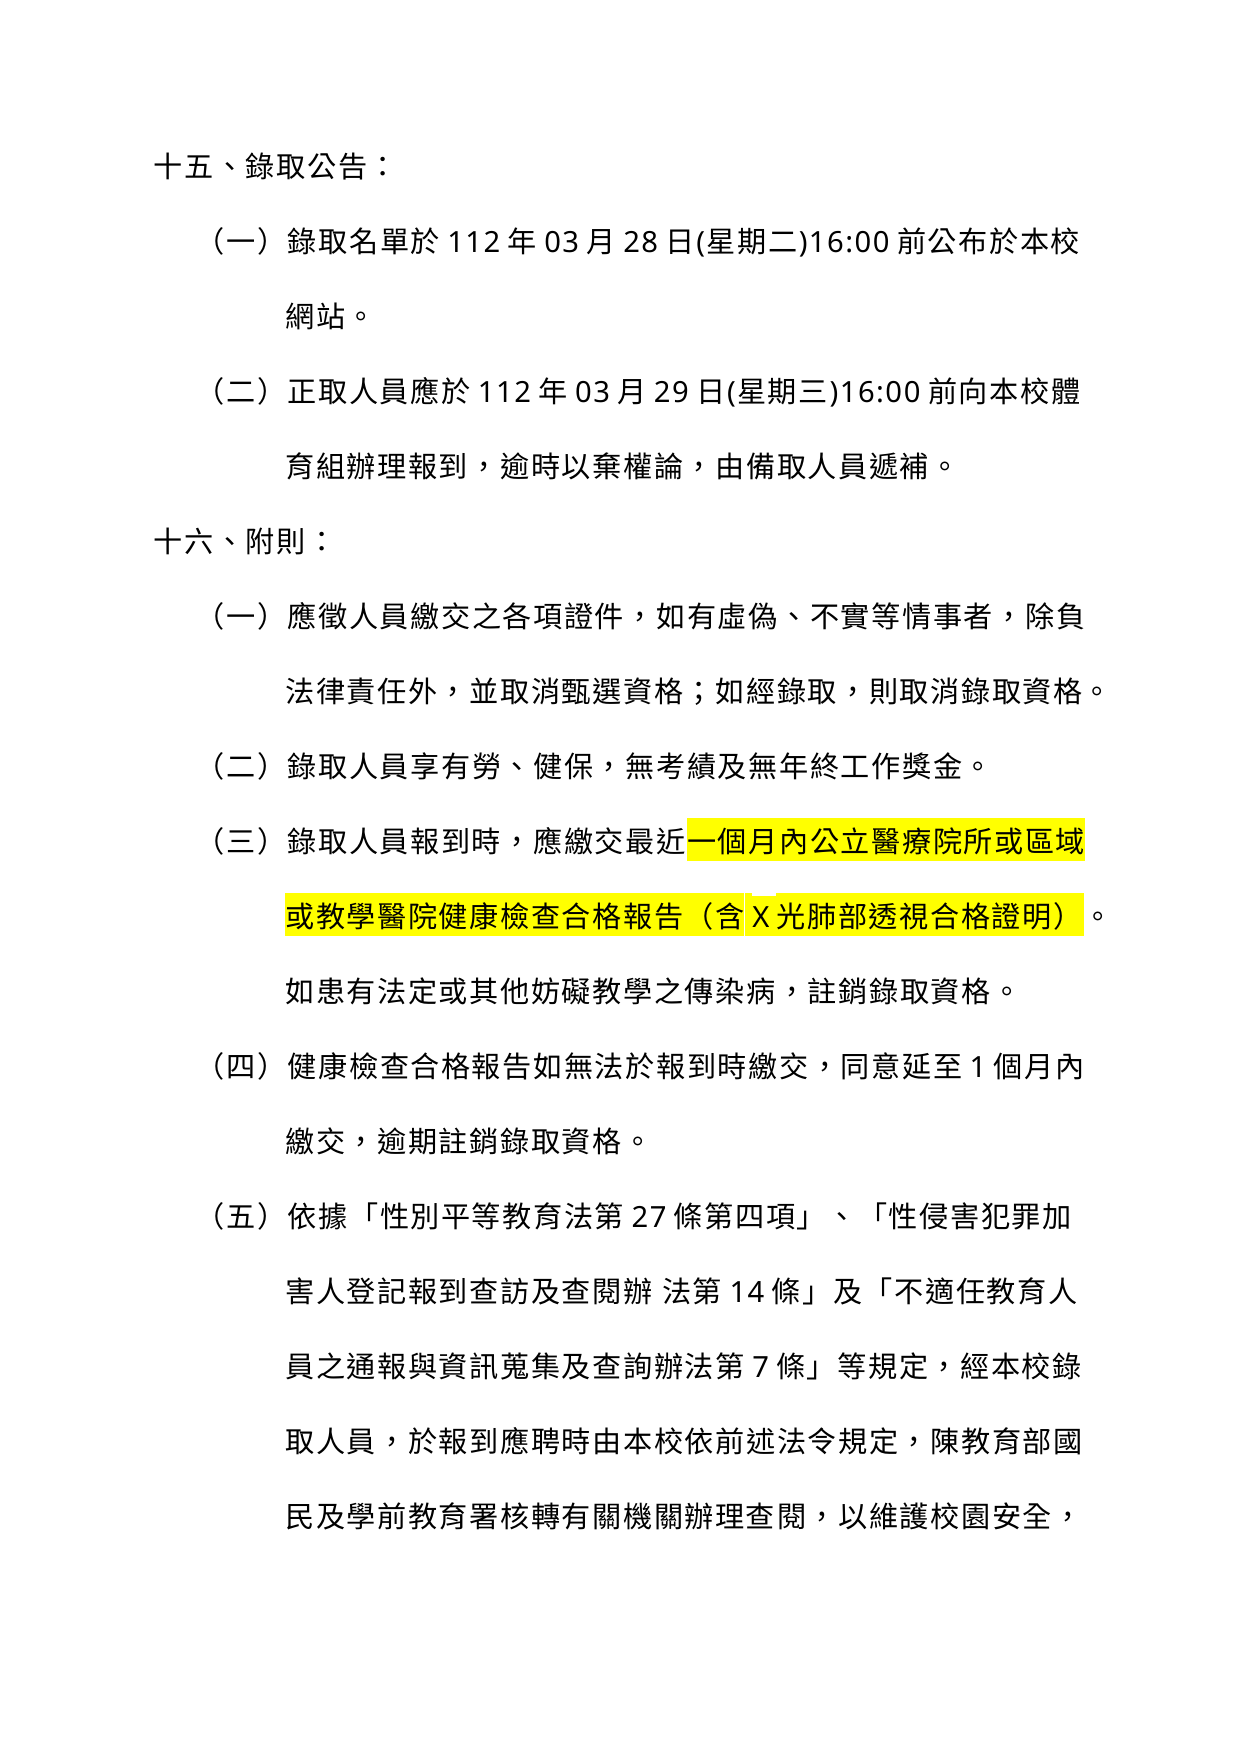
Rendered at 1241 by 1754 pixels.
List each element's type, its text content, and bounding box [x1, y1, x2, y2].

text （四）健康檢查合格報告如無法於報到時繳交，同意延至1個月內繳交，逾期註銷錄取資格。 [195, 1027, 1087, 1177]
text 十五、錄取公告： [153, 127, 1087, 202]
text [195, 1177, 1087, 1552]
text 十六、附則： [153, 502, 1087, 577]
text （三）錄取人員報到時，應繳交最近一個月內公立醫療院所或區域或教學醫院健康檢查合格報告（含X光肺部透視合格證明）。如患有法定或其他妨礙教學之傳染病，註銷錄取資格。 [195, 802, 1087, 1027]
text （二）正取人員應於112年03月29日(星期三)16:00前向本校體育組辦理報到，逾時以棄權論，由備取人員遞補。 [195, 352, 1087, 502]
text （一）錄取名單於112年03月28日(星期二)16:00前公布於本校網站。 [195, 202, 1087, 352]
text （一）應徵人員繳交之各項證件，如有虛偽、不實等情事者，除負法律責任外，並取消甄選資格；如經錄取，則取消錄取資格。 [195, 577, 1087, 727]
text （二）錄取人員享有勞、健保，無考績及無年終工作獎金。 [195, 727, 1087, 802]
